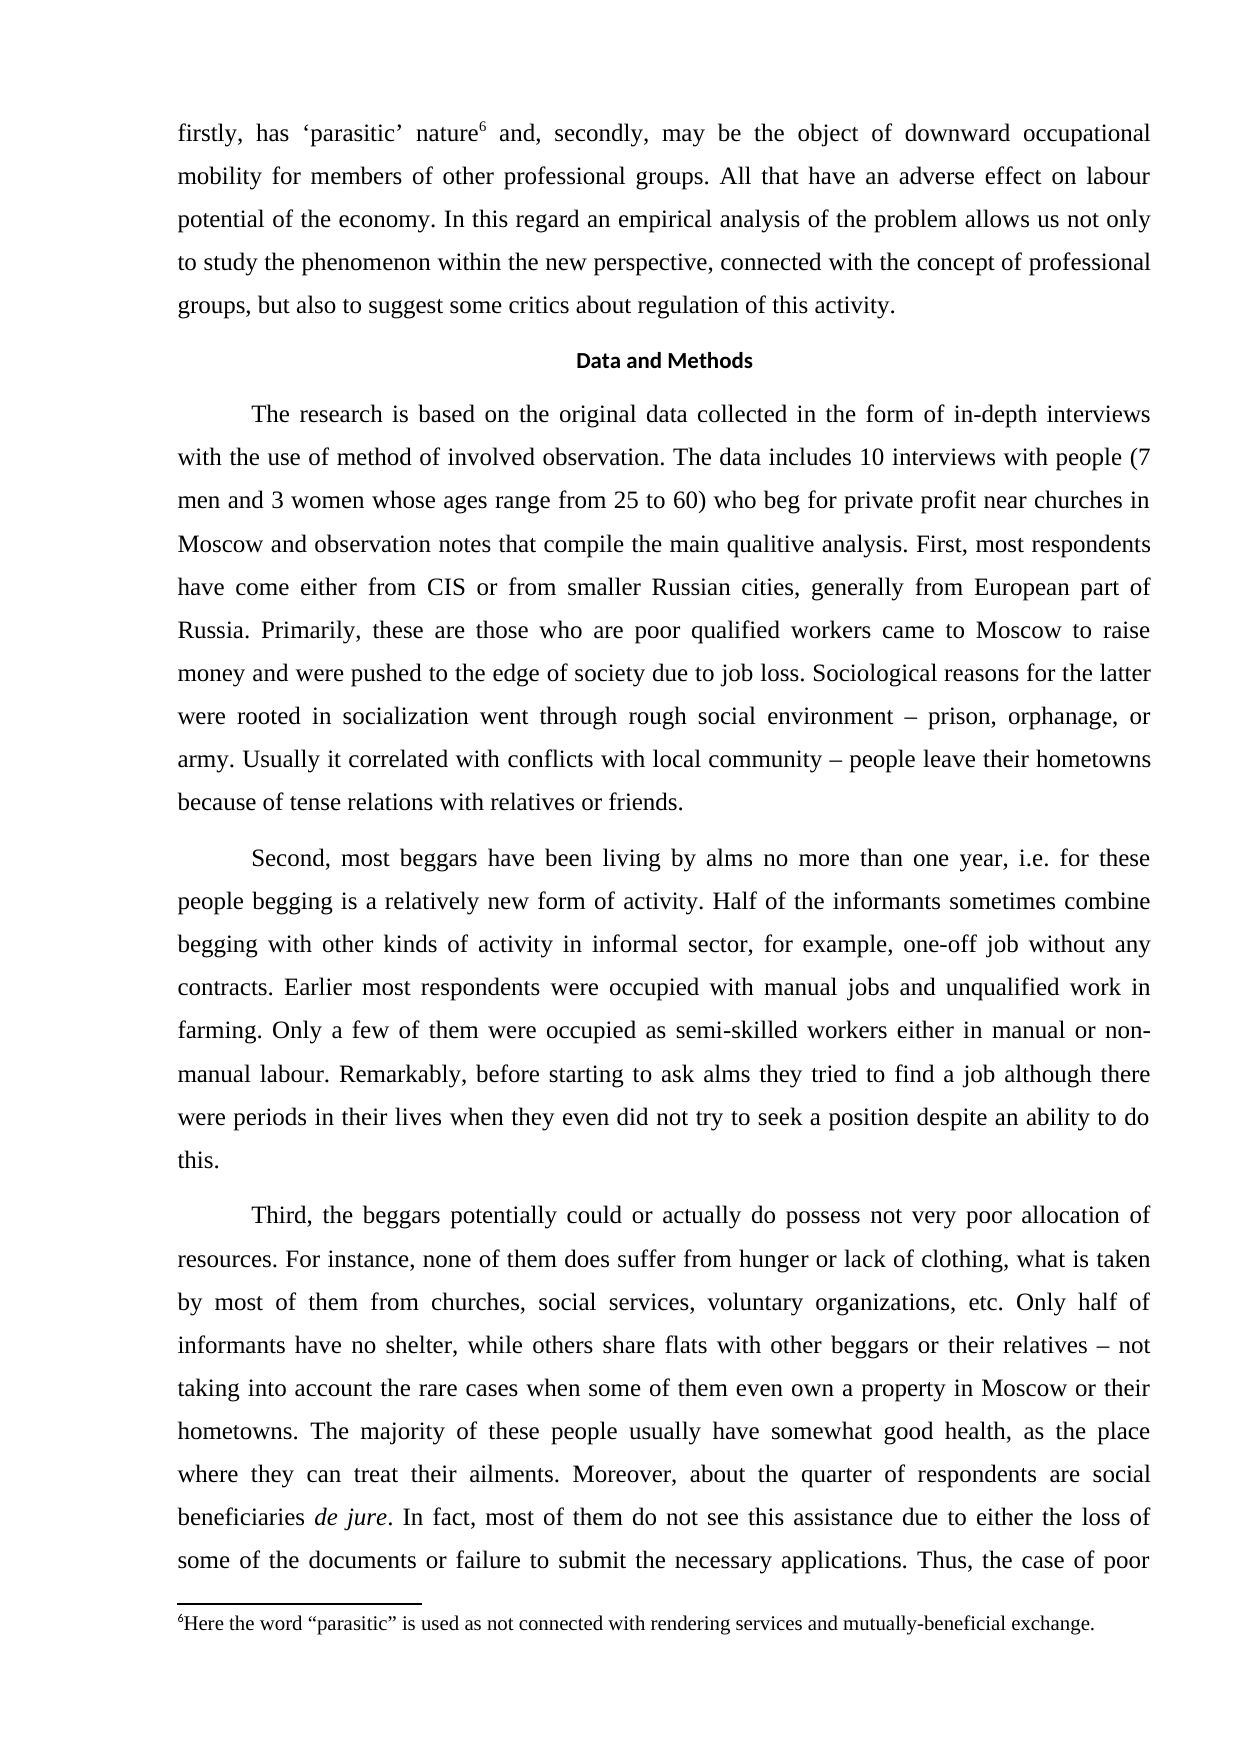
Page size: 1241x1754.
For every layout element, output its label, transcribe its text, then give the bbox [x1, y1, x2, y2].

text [177, 1201, 1152, 1574]
text Thereby, the research problem is that in Russia, as in the whole world, beggars have become a rather stable social group with own economic and occupational strategies, specific work status and code of behaviour. However, begging as a form of semiprofessional activity, firstly, has ‘parasitic’ nature and, secondly, may be the object of downward occupational mobility for members of other professional groups. All that have an adverse effect on labour potential of the economy. In this regard an empirical analysis of the problem allows us not only to study the phenomenon within the new perspective, connected with the concept of professional groups, but also to suggest some critics about regulation of this activity. [177, 118, 1152, 319]
text Second, most beggars have been living by alms no more than one year, i.e. for these people begging is a relatively new form of activity. Half of the informants sometimes combine begging with other kinds of activity in informal sector, for example, one-off job without any contracts. Earlier most respondents were occupied with manual jobs and unqualified work in farming. Only a few of them were occupied as semi-skilled workers either in manual or non-manual labour. Remarkably, before starting to ask alms they tried to find a job although there were periods in their lives when they even did not try to seek a position despite an ability to do this. [177, 843, 1152, 1174]
text The research is based on the original data collected in the form of in-depth interviews with the use of method of involved observation. The data includes 10 interviews with people (7 men and 3 women whose ages range from 25 to 60) who beg for private profit near churches in Moscow and observation notes that compile the main qualitive analysis. First, most respondents have come either from CIS or from smaller Russian cities, generally from European part of Russia. Primarily, these are those who are poor qualified workers came to Moscow to raise money and were pushed to the edge of society due to job loss. Sociological reasons for the latter were rooted in socialization went through rough social environment – prison, orphanage, or army. Usually it correlated with conflicts with local community – people leave their hometowns because of tense relations with relatives or friends. [177, 399, 1152, 816]
text Data and Methods [177, 346, 1152, 374]
